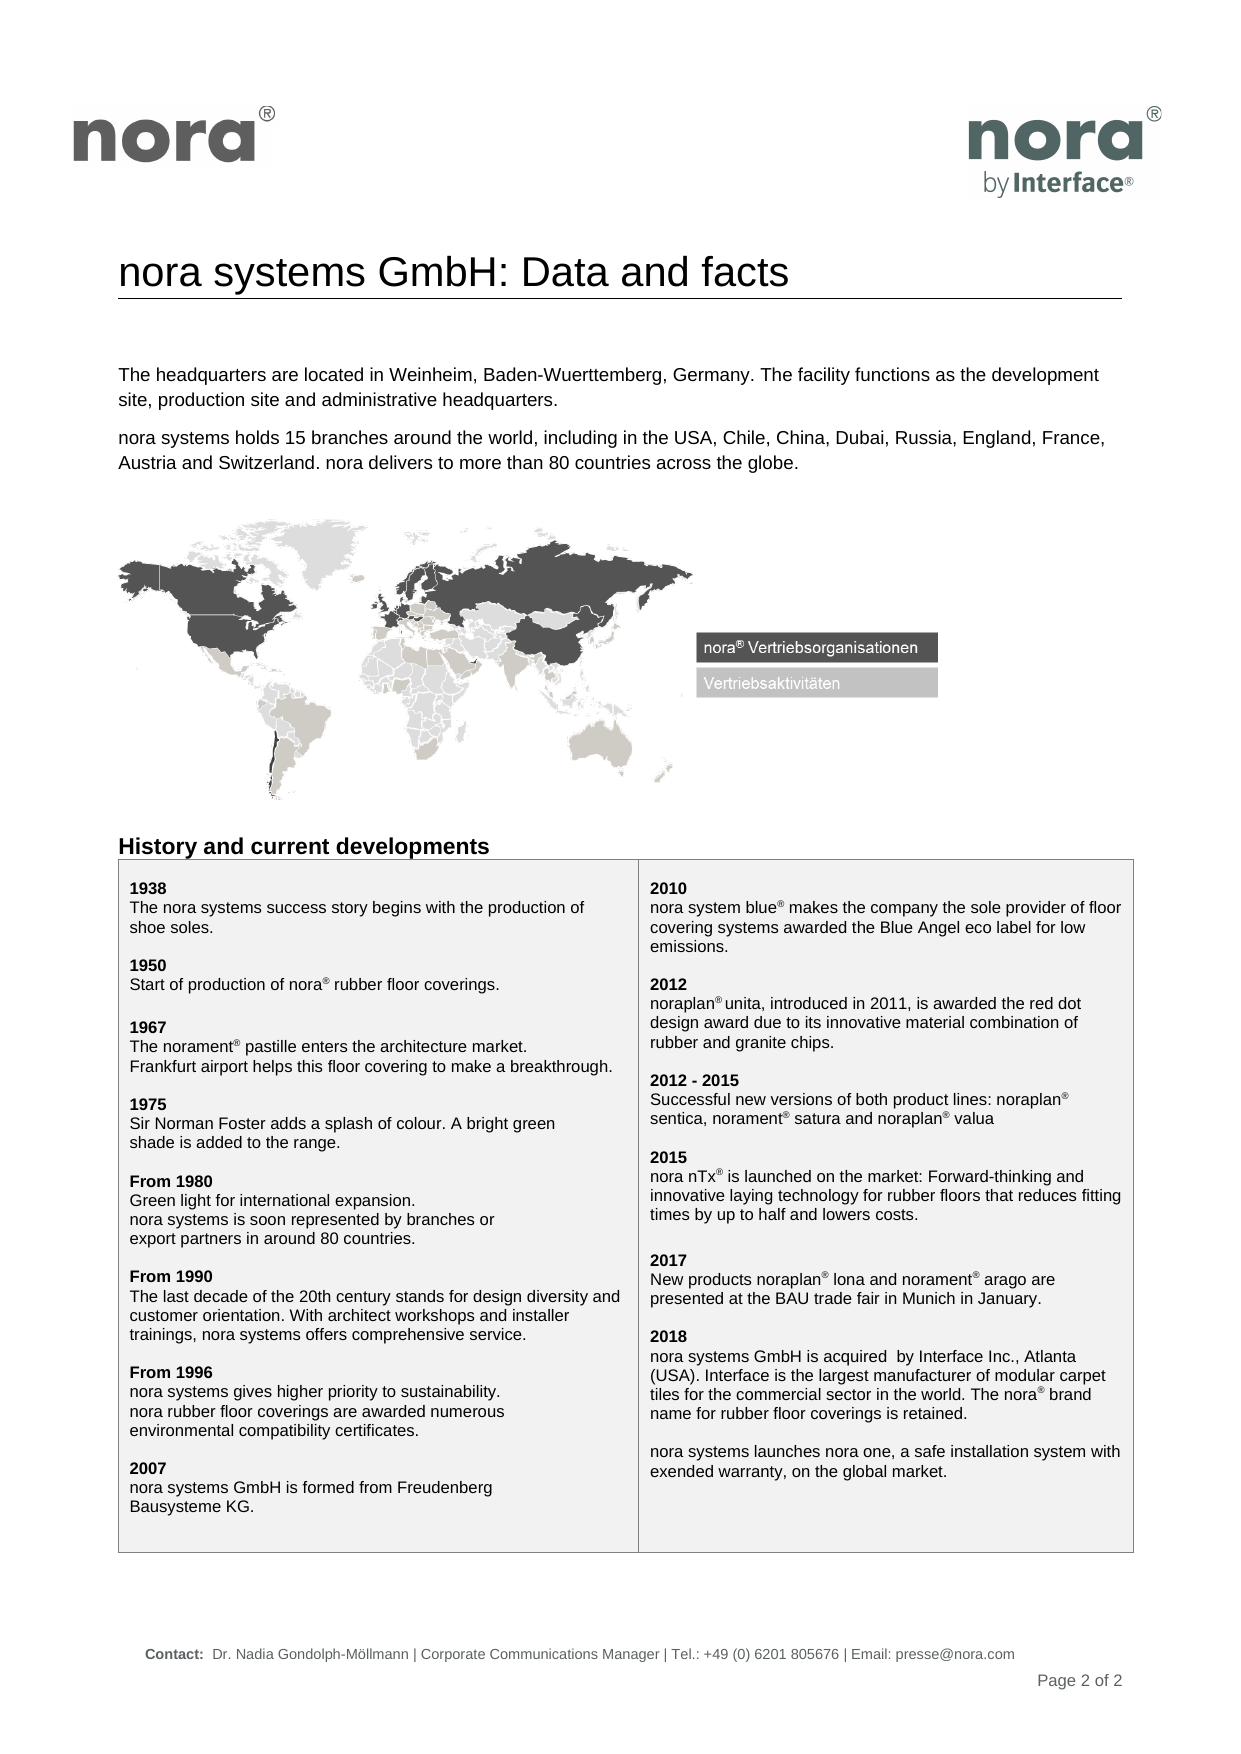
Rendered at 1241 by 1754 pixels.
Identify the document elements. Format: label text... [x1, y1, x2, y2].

text The headquarters are located in Weinheim, Baden-Wuerttemberg, Germany. The facility functions as the development site, production site and administrative headquarters. [118, 361, 1122, 411]
subtitle nora systems GmbH: Data and facts [118, 248, 1122, 298]
table_header 1938 The nora systems success story begins with the production of shoe soles. 1950 Start of production of nora® rubber floor coverings. 1967 The norament® pastille enters the architecture market. Frankfurt airport helps this floor covering to make a breakthrough. 1975 Sir Norman Foster adds a splash of colour. A bright green shade is added to the range. From 1980 Green light for international expansion. nora systems is soon represented by branches or export partners in around 80 countries. From 1990 The last decade of the 20th century stands for design diversity and customer orientation. With architect workshops and installer trainings, nora systems offers comprehensive service. From 1996 nora systems gives higher priority to sustainability. nora rubber floor coverings are awarded numerous environmental compatibility certificates. 2007 nora systems GmbH is formed from Freudenberg Bausysteme KG. [119, 860, 638, 1552]
picture [69, 106, 278, 167]
table_header 2010 nora system blue® makes the company the sole provider of floor covering systems awarded the Blue Angel eco label for low emissions. 2012 noraplan® unita, introduced in 2011, is awarded the red dot design award due to its innovative material combination of rubber and granite chips. 2012 - 2015 Successful new versions of both product lines: noraplan® sentica, norament® satura and noraplan® valua 2015 nora nTx® is launched on the market: Forward-thinking and innovative laying technology for rubber floors that reduces fitting times by up to half and lowers costs. 2017 New products noraplan® lona and norament® arago are presented at the BAU trade fair in Munich in January. 2018 nora systems GmbH is acquired by Interface Inc., Atlanta (USA). Interface is the largest manufacturer of modular carpet tiles for the commercial sector in the world. The nora® brand name for rubber floor coverings is retained. nora systems launches nora one, a safe installation system with exended warranty, on the global market. [639, 860, 1133, 1552]
text History and current developments [118, 833, 1122, 859]
text nora systems holds 15 branches around the world, including in the USA, Chile, China, Dubai, Russia, England, France, Austria and Switzerland. nora delivers to more than 80 countries across the globe. [118, 423, 1122, 473]
picture [116, 518, 939, 838]
picture [968, 106, 1162, 198]
